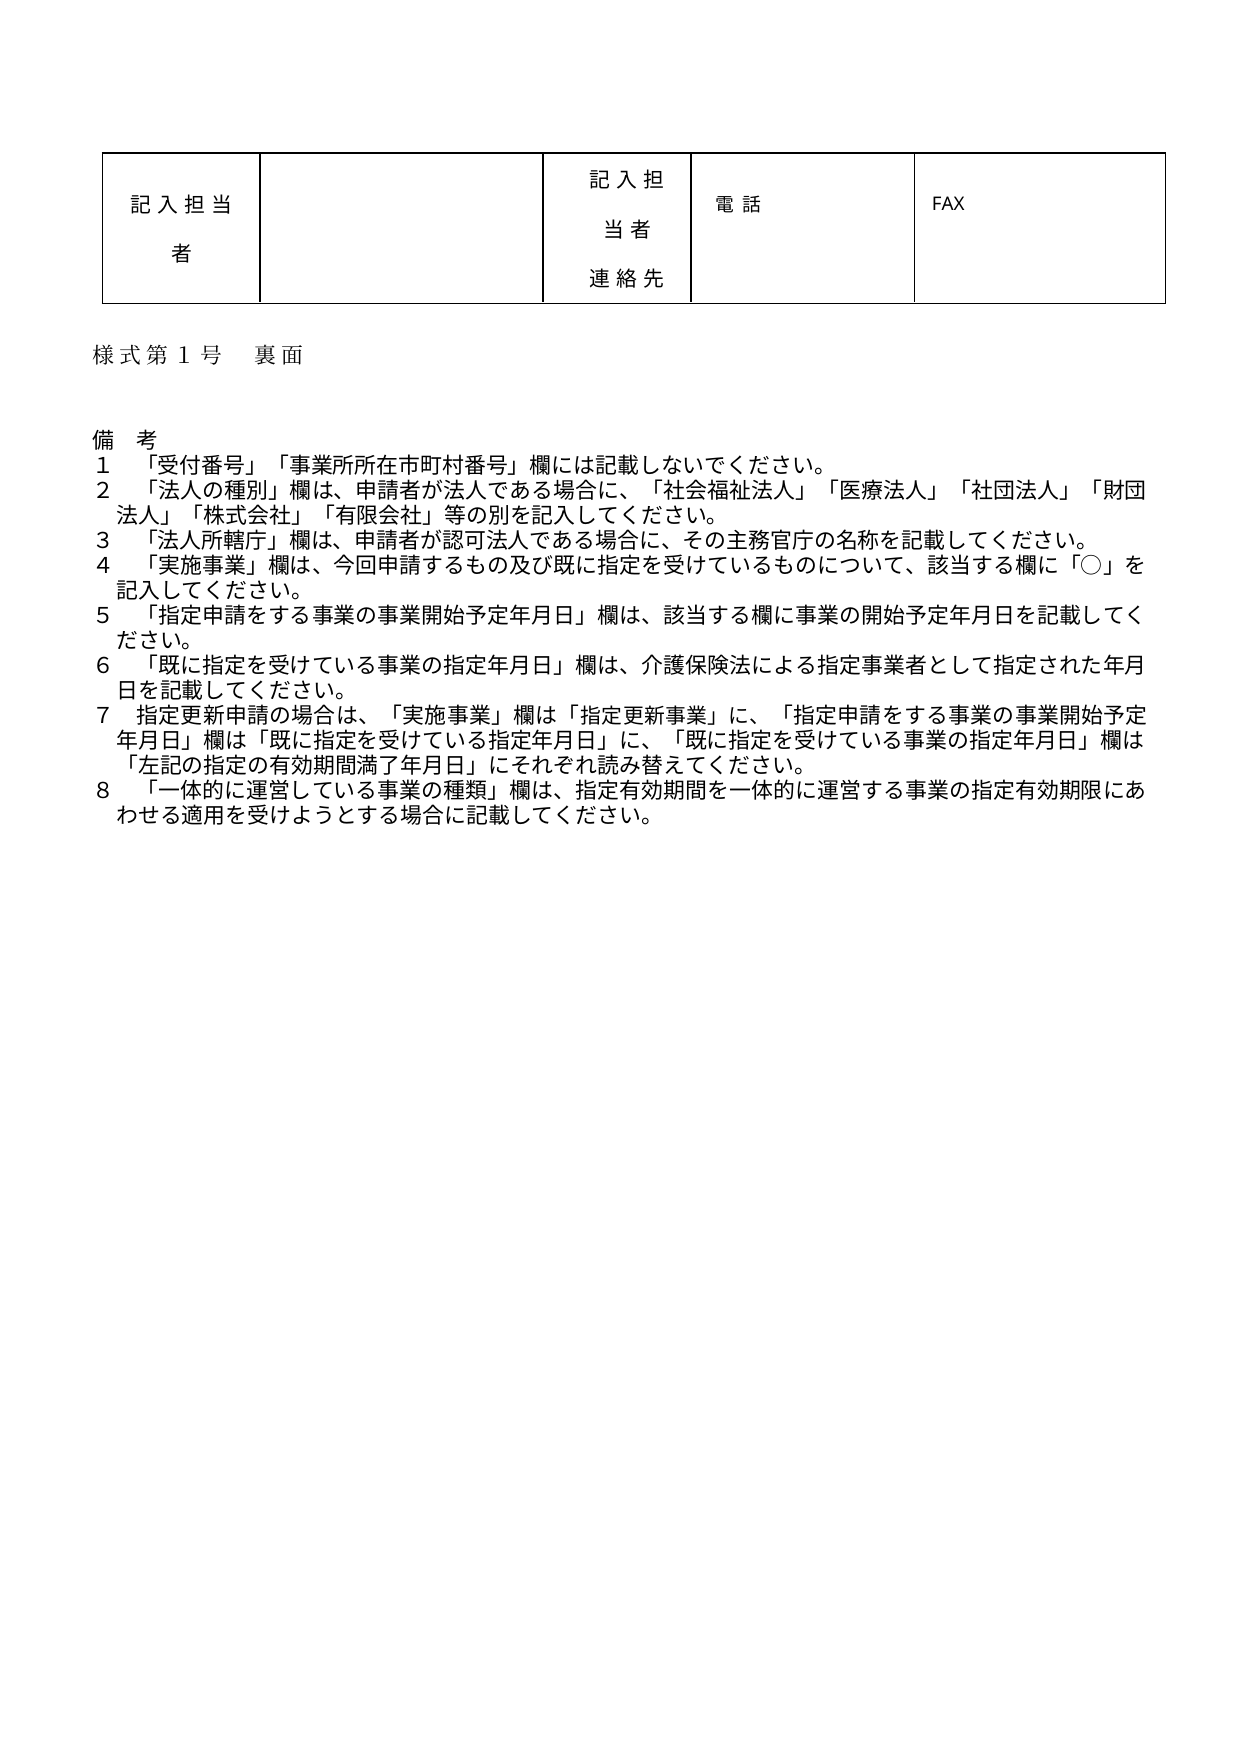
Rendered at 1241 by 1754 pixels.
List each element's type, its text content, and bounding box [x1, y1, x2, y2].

text ４ 「実施事業」欄は、今回申請するもの及び既に指定を受けているものについて、該当する欄に「○」を記入してください。 [92, 553, 1148, 603]
table_cell 記入担当者 連絡先 [544, 154, 690, 302]
text 備 考 [92, 428, 1148, 453]
text ５ 「指定申請をする事業の事業開始予定年月日」欄は、該当する欄に事業の開始予定年月日を記載してください。 [92, 603, 1148, 653]
table_cell 記入担当者 [103, 154, 259, 302]
table_cell 電話 [692, 154, 914, 302]
text １ 「受付番号」「事業所所在市町村番号」欄には記載しないでください。 [92, 453, 1148, 478]
text ３ 「法人所轄庁」欄は、申請者が認可法人である場合に、その主務官庁の名称を記載してください。 [92, 528, 1148, 553]
table_cell FAX [915, 154, 1165, 302]
text ６ 「既に指定を受けている事業の指定年月日」欄は、介護保険法による指定事業者として指定された年月日を記載してください。 [92, 653, 1148, 703]
table_cell [261, 154, 542, 302]
text ８ 「一体的に運営している事業の種類」欄は、指定有効期間を一体的に運営する事業の指定有効期限にあわせる適用を受けようとする場合に記載してください。 [92, 778, 1148, 828]
text 様式第１号 裏面 [92, 329, 1148, 378]
text ２ 「法人の種別」欄は、申請者が法人である場合に、「社会福祉法人」「医療法人」「社団法人」「財団法人」「株式会社」「有限会社」等の別を記入してください｡ [92, 478, 1148, 528]
text ７ 指定更新申請の場合は、「実施事業」欄は「指定更新事業」に、「指定申請をする事業の事業開始予定年月日」欄は「既に指定を受けている指定年月日」に、「既に指定を受けている事業の指定年月日」欄は「左記の指定の有効期間満了年月日」にそれぞれ読み替えてください。 [92, 703, 1148, 778]
